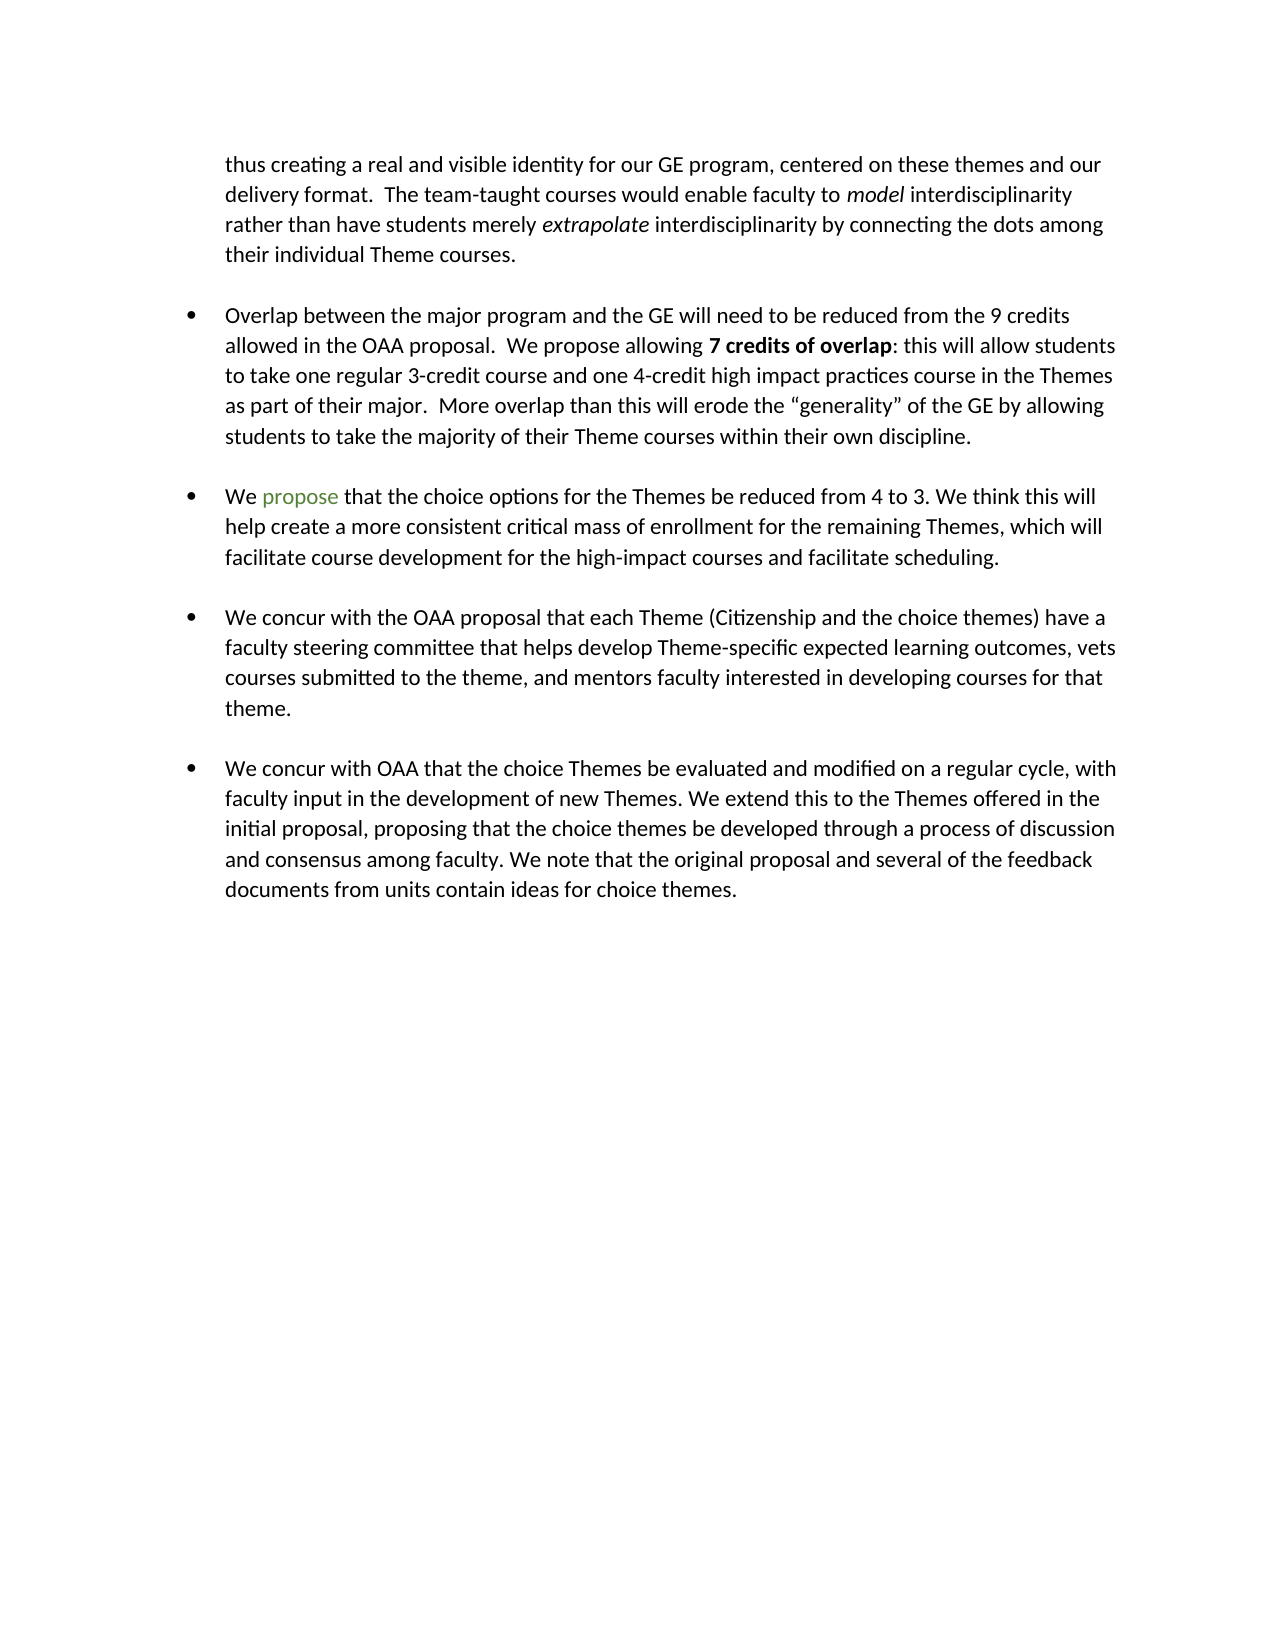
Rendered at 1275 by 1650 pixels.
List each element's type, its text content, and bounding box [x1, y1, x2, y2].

list We concur with OAA that the choice Themes be evaluated and modified on a regular cycle, with faculty input in the development of new Themes. We extend this to the Themes offered in the initial proposal, proposing that the choice themes be developed through a process of discussion and consensus among faculty. We note that the original proposal and several of the feedback documents from units contain ideas for choice themes. [187, 754, 1125, 903]
list Overlap between the major program and the GE will need to be reduced from the 9 credits allowed in the OAA proposal. We propose allowing 7 credits of overlap: this will allow students to take one regular 3-credit course and one 4-credit high impact practices course in the Themes as part of their major. More overlap than this will erode the “generality” of the GE by allowing students to take the majority of their Theme courses within their own discipline. [187, 301, 1125, 450]
list We propose that the choice options for the Themes be reduced from 4 to 3. We think this will help create a more consistent critical mass of enrollment for the remaining Themes, which will facilitate course development for the high-impact courses and facilitate scheduling. [187, 482, 1125, 571]
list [187, 150, 1125, 269]
list We concur with the OAA proposal that each Theme (Citizenship and the choice themes) have a faculty steering committee that helps develop Theme-specific expected learning outcomes, vets courses submitted to the theme, and mentors faculty interested in developing courses for that theme. [187, 603, 1125, 722]
